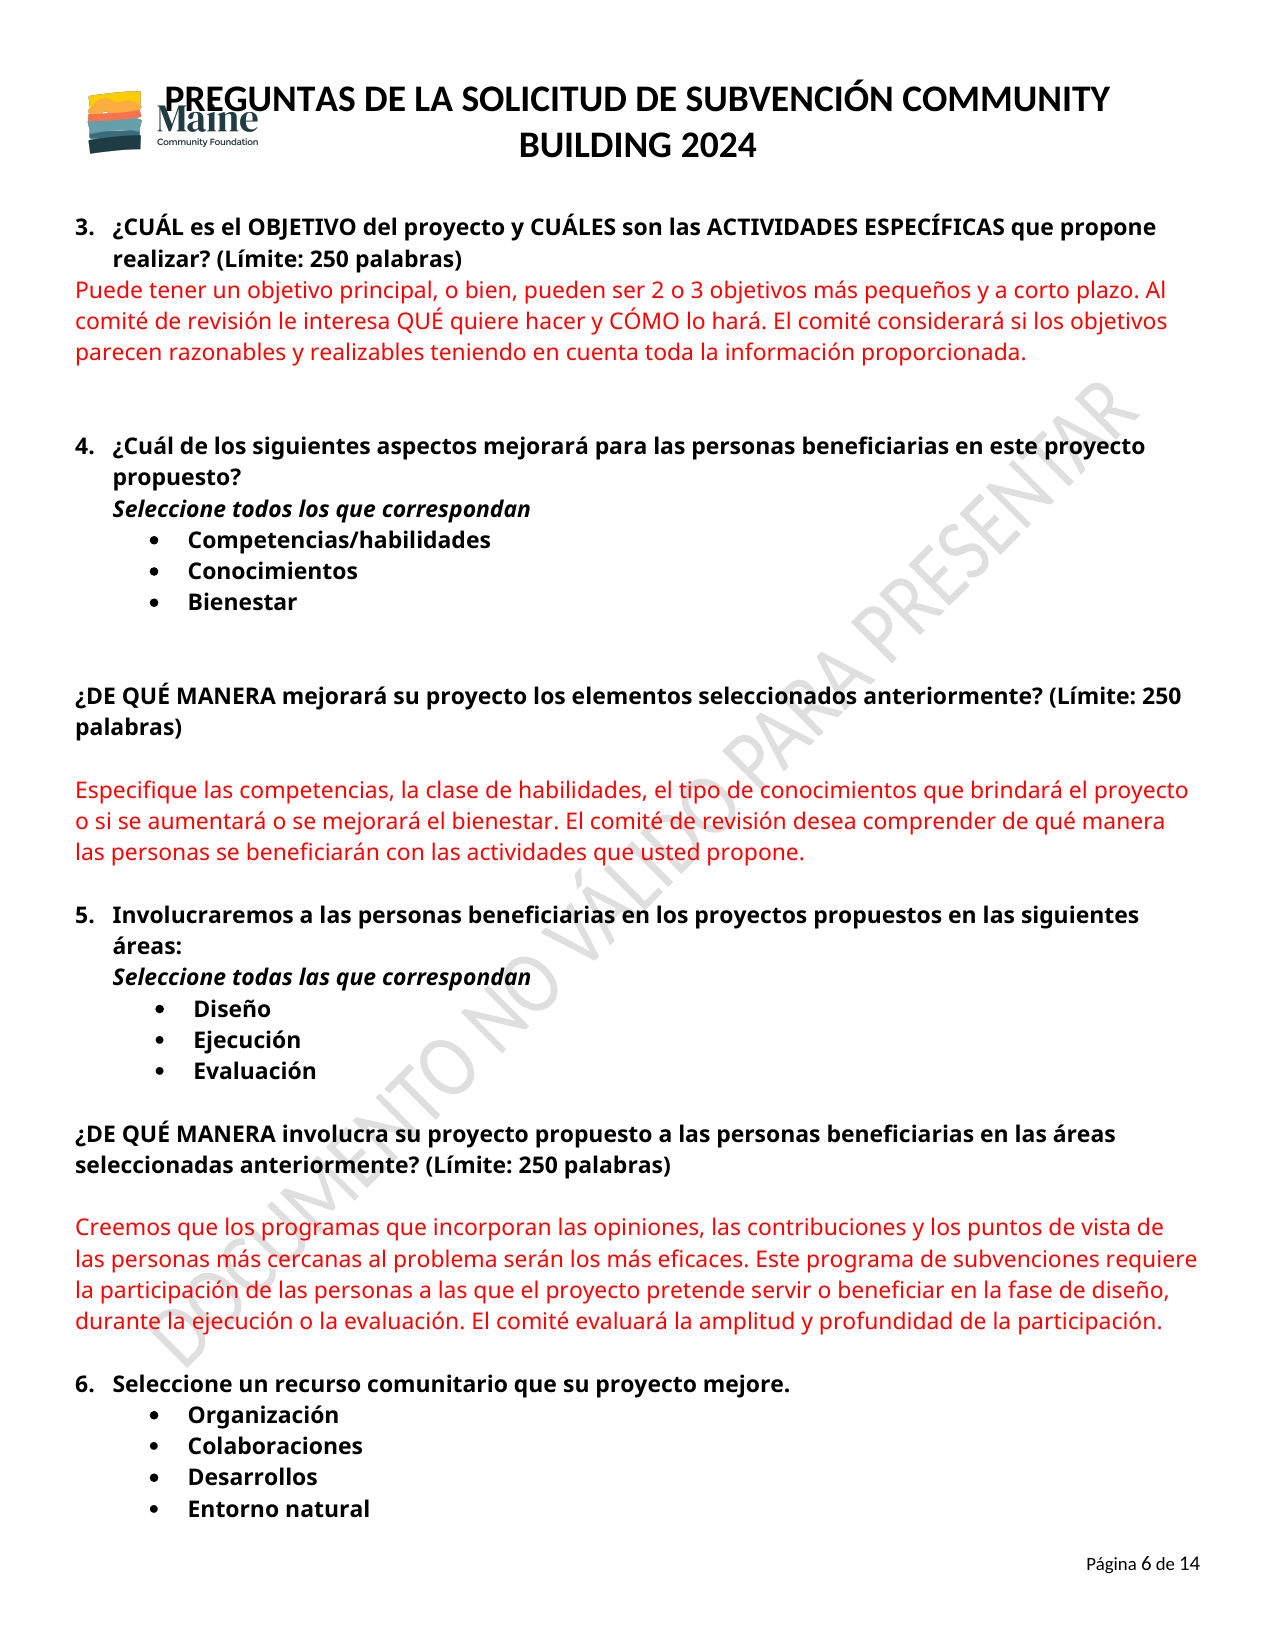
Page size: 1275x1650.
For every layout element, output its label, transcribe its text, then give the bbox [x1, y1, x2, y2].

list ¿Cuál de los siguientes aspectos mejorará para las personas beneficiarias en este proyecto propuesto? [75, 430, 1200, 492]
list Seleccione un recurso comunitario que su proyecto mejore. [75, 1367, 1200, 1399]
list Entorno natural [150, 1492, 1200, 1524]
list Involucraremos a las personas beneficiarias en los proyectos propuestos en las siguientes áreas: [75, 899, 1200, 961]
list Ejecución [156, 1024, 1200, 1055]
list Bienestar [150, 586, 1200, 617]
list ¿CUÁL es el OBJETIVO del proyecto y CUÁLES son las ACTIVIDADES ESPECÍFICAS que propone realizar? (Límite: 250 palabras) [75, 211, 1200, 274]
text Puede tener un objetivo principal, o bien, pueden ser 2 o 3 objetivos más pequeños y a corto plazo. Al comité de revisión le interesa QUÉ quiere hacer y CÓMO lo hará. El comité considerará si los objetivos parecen razonables y realizables teniendo en cuenta toda la información proporcionada. [75, 274, 1200, 367]
text ¿DE QUÉ MANERA involucra su proyecto propuesto a las personas beneficiarias en las áreas seleccionadas anteriormente? (Límite: 250 palabras) [75, 1117, 1200, 1180]
text Especifique las competencias, la clase de habilidades, el tipo de conocimientos que brindará el proyecto o si se aumentará o se mejorará el bienestar. El comité de revisión desea comprender de qué manera las personas se beneficiarán con las actividades que usted propone. [75, 774, 1200, 867]
text Creemos que los programas que incorporan las opiniones, las contribuciones y los puntos de vista de las personas más cercanas al problema serán los más eficaces. Este programa de subvenciones requiere la participación de las personas a las que el proyecto pretende servir o beneficiar en la fase de diseño, durante la ejecución o la evaluación. El comité evaluará la amplitud y profundidad de la participación. [75, 1211, 1200, 1336]
list Diseño [156, 992, 1200, 1024]
list Desarrollos [150, 1461, 1200, 1492]
list Conocimientos [150, 555, 1200, 586]
text ¿DE QUÉ MANERA mejorará su proyecto los elementos seleccionados anteriormente? (Límite: 250 palabras) [75, 680, 1200, 742]
list Organización [150, 1399, 1200, 1430]
list Colaboraciones [150, 1430, 1200, 1461]
text Seleccione todas las que correspondan [112, 961, 1200, 992]
text Seleccione todos los que correspondan [75, 492, 1200, 524]
picture [78, 75, 267, 159]
list Competencias/habilidades [150, 524, 1200, 555]
list Evaluación [156, 1055, 1200, 1086]
